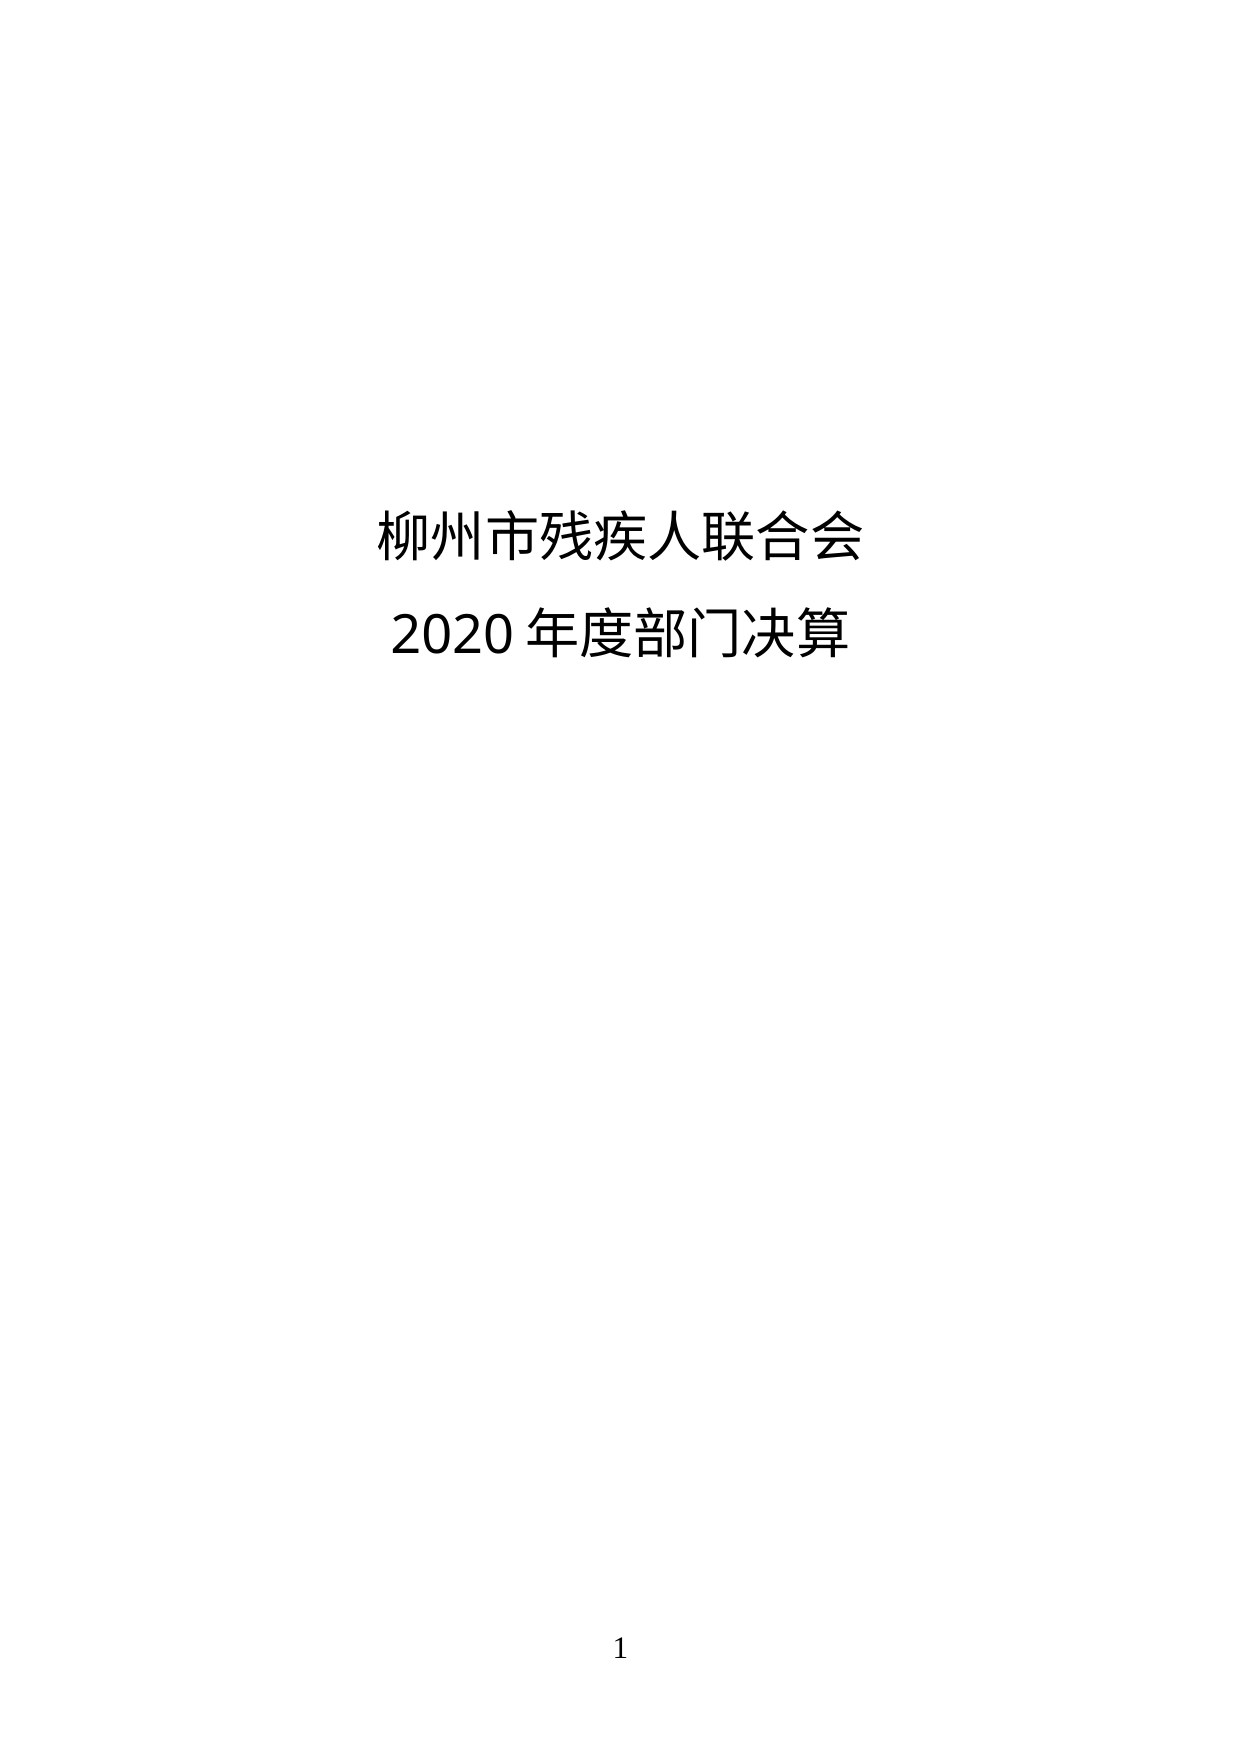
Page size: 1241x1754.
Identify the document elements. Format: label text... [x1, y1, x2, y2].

text 柳州市残疾人联合会 [187, 484, 1053, 581]
text 2020年度部门决算 [187, 581, 1053, 679]
